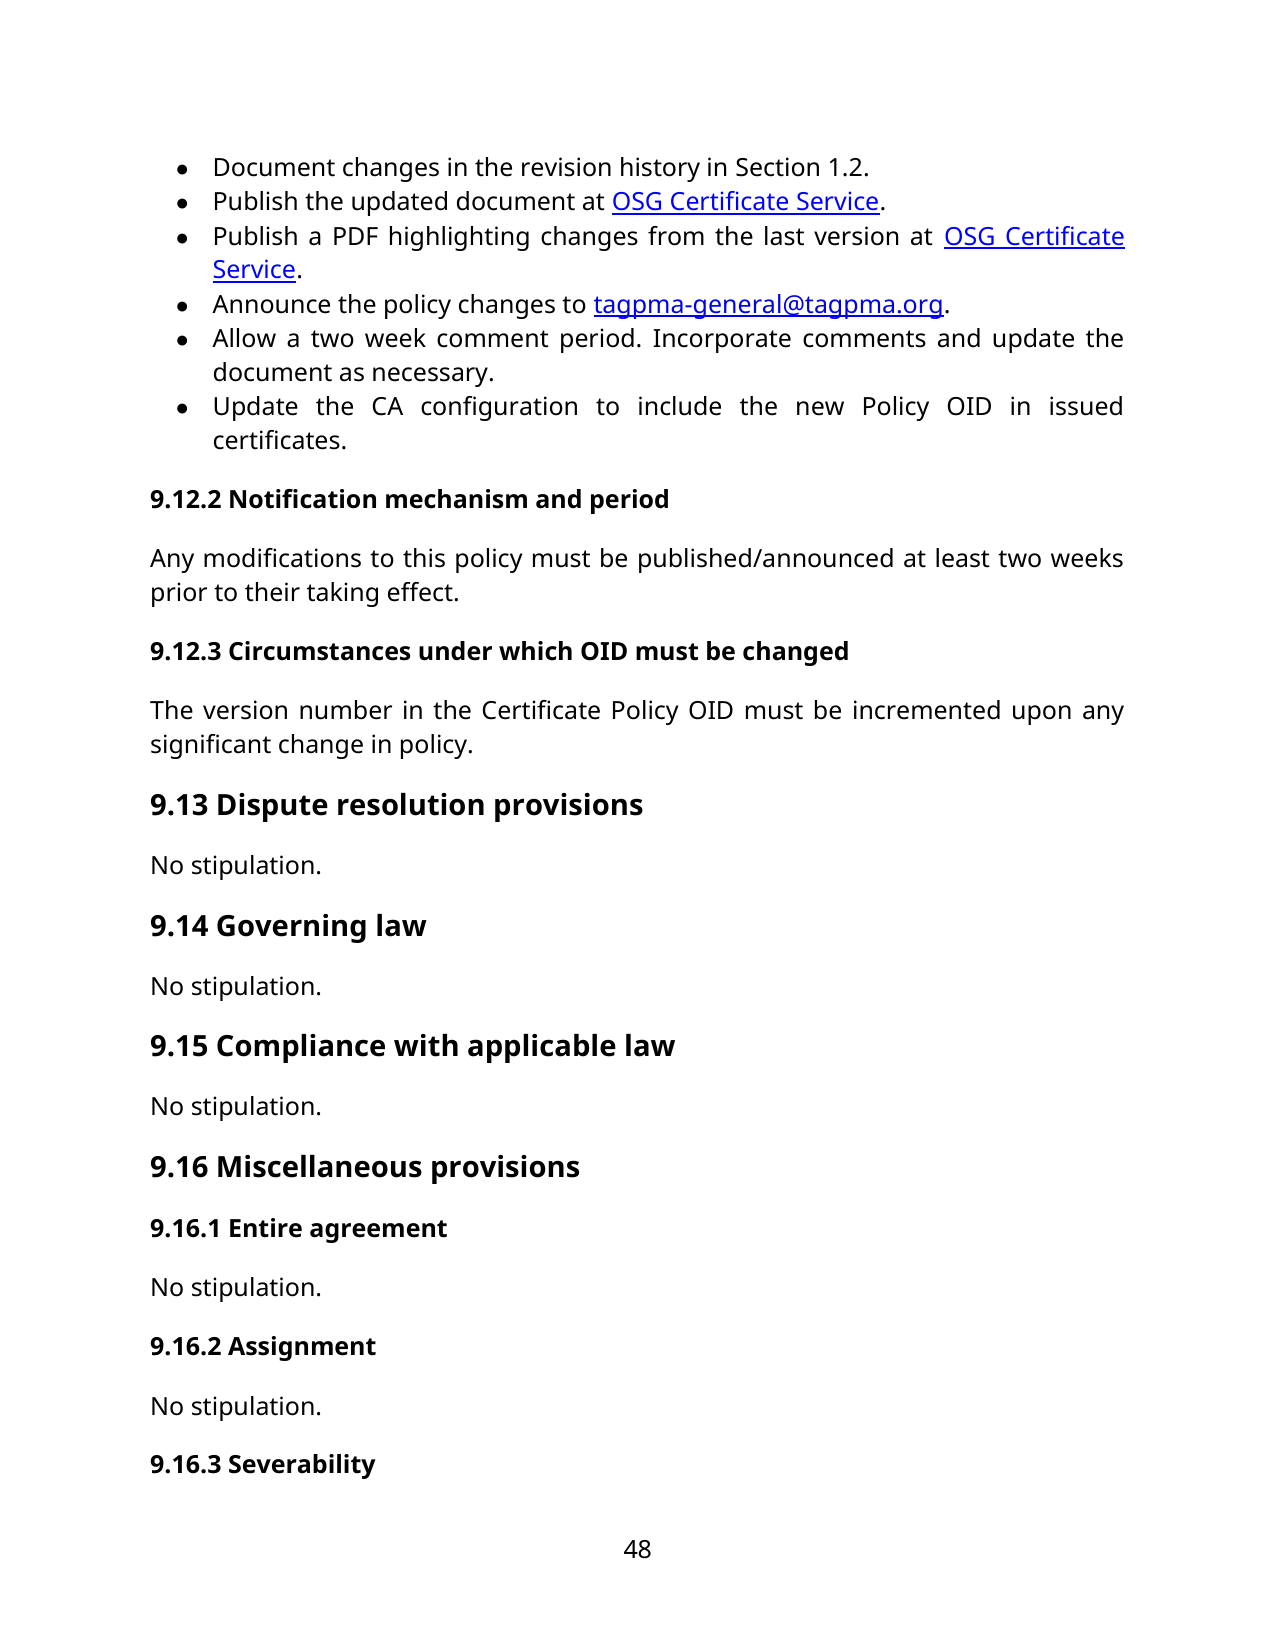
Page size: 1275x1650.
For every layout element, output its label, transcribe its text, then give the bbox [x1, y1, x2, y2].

subtitle 9.12.2 Notification mechanism and period [150, 482, 1125, 516]
text The version number in the Certificate Policy OID must be incremented upon any significant change in policy. [150, 693, 1125, 761]
list Update the CA configuration to include the new Policy OID in issued certificates. [175, 388, 1125, 457]
subtitle 9.14 Governing law [150, 905, 1125, 945]
text No stipulation. [150, 847, 1125, 882]
list Publish a PDF highlighting changes from the last version at OSG Certificate Service. [175, 218, 1125, 286]
list Allow a two week comment period. Incorporate comments and update the document as necessary. [175, 320, 1125, 388]
subtitle 9.12.3 Circumstances under which OID must be changed [150, 634, 1125, 668]
list Publish the updated document at OSG Certificate Service. [175, 184, 1125, 218]
text Any modifications to this policy must be published/announced at least two weeks prior to their taking effect. [150, 541, 1125, 609]
subtitle 9.16.3 Severability [150, 1447, 1125, 1481]
subtitle 9.16 Miscellaneous provisions [150, 1146, 1125, 1186]
list Document changes in the revision history in Section 1.2. [175, 150, 1125, 184]
list Announce the policy changes to tagpma-general@tagpma.org. [175, 286, 1125, 320]
text No stipulation. [150, 1089, 1125, 1123]
subtitle 9.15 Compliance with applicable law [150, 1026, 1125, 1065]
subtitle 9.16.1 Entire agreement [150, 1211, 1125, 1245]
subtitle 9.16.2 Assignment [150, 1329, 1125, 1363]
text No stipulation. [150, 968, 1125, 1002]
text No stipulation. [150, 1388, 1125, 1422]
text No stipulation. [150, 1270, 1125, 1304]
subtitle 9.13 Dispute resolution provisions [150, 784, 1125, 824]
